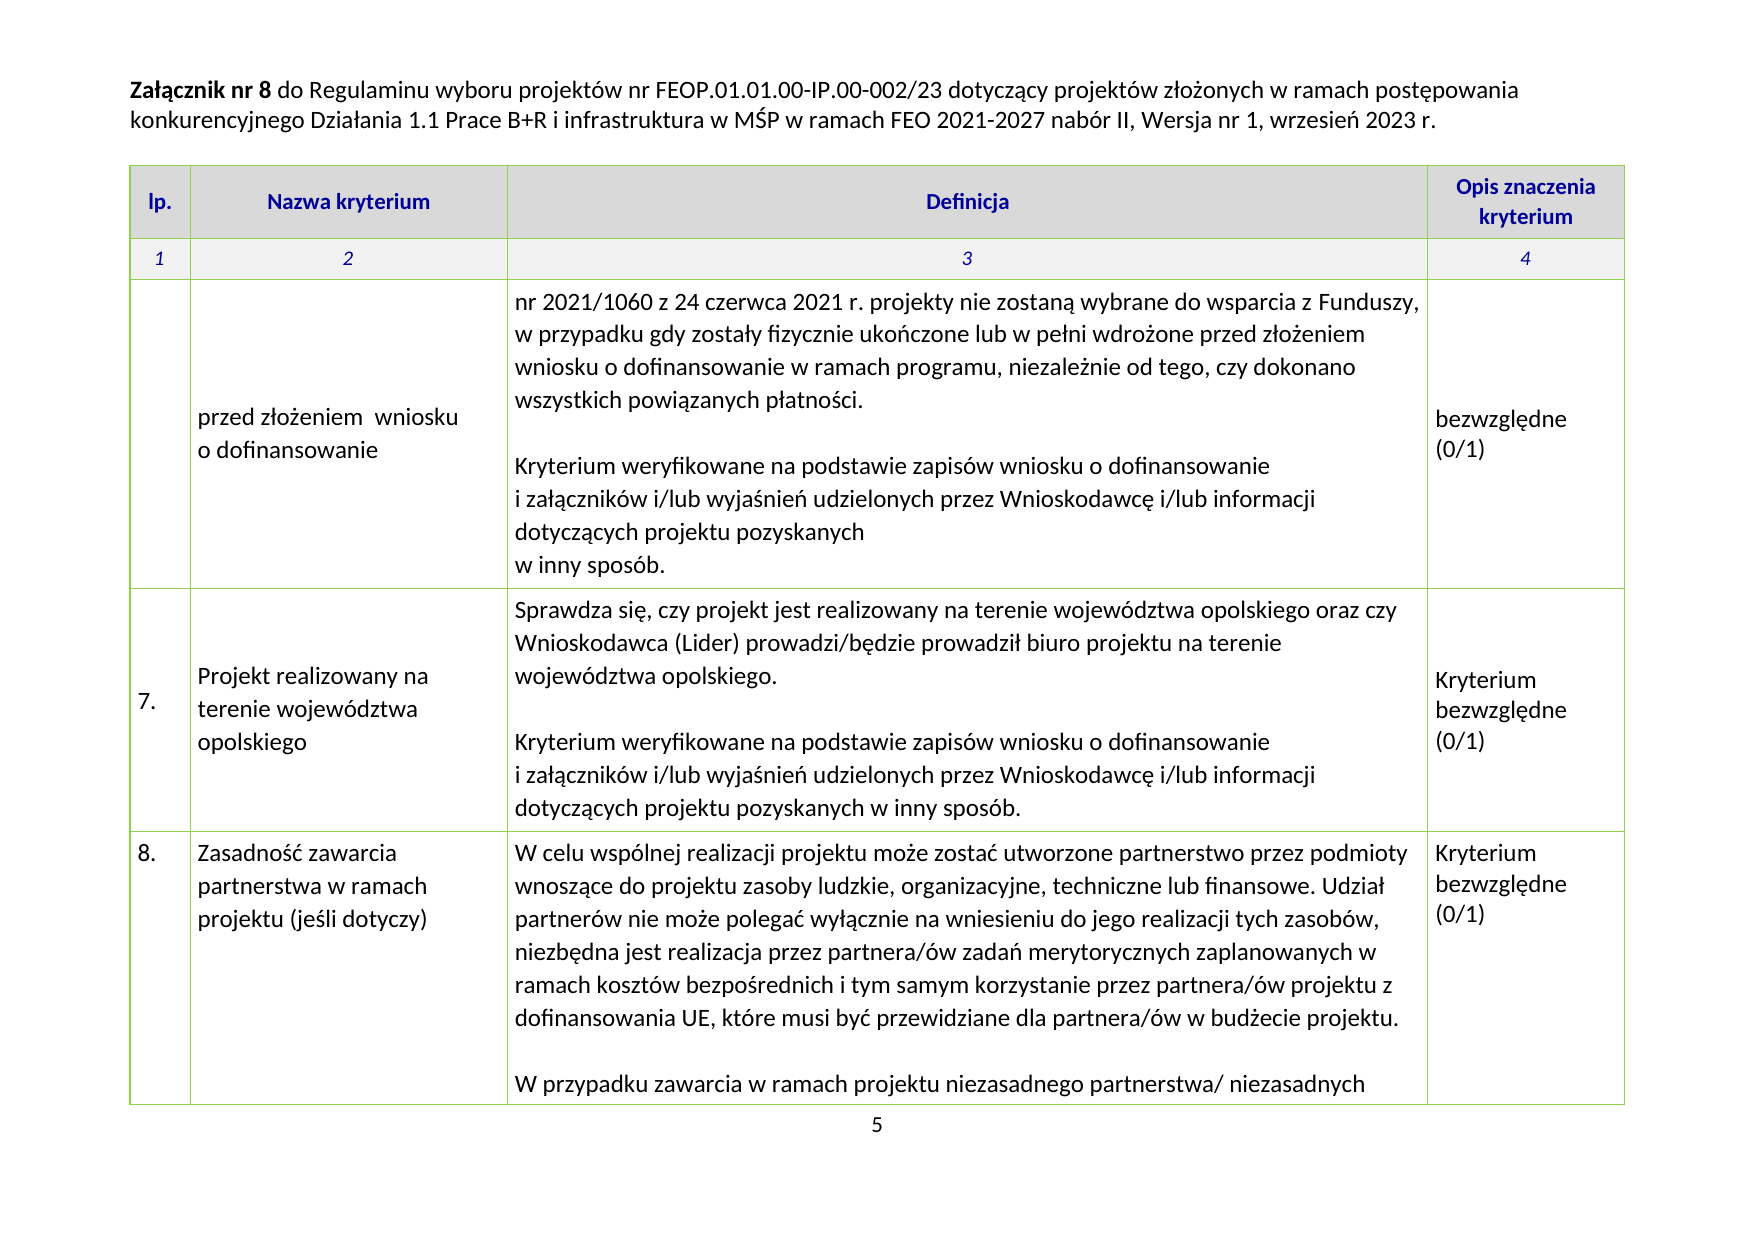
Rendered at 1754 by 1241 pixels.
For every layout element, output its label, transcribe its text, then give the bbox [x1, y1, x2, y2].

table_cell 3 [508, 239, 1427, 279]
table_cell Sprawdza się, czy projekt jest realizowany na terenie województwa opolskiego oraz czy Wnioskodawca (Lider) prowadzi/będzie prowadził biuro projektu na terenie województwa opolskiego. Kryterium weryfikowane na podstawie zapisów wniosku o dofinansowanie i załączników i/lub wyjaśnień udzielonych przez Wnioskodawcę i/lub informacji dotyczących projektu pozyskanych w inny sposób. [508, 589, 1427, 831]
table_cell 2 [191, 239, 507, 279]
table_cell Kryterium bezwzględne (0/1) [1428, 832, 1624, 1104]
table_cell Projekt realizowany na terenie województwa opolskiego [191, 589, 507, 831]
table_cell Kryterium bezwzględne (0/1) [1428, 589, 1624, 831]
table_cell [191, 280, 507, 587]
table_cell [191, 832, 507, 1104]
table_cell 8. [131, 832, 190, 1104]
table_cell 1 [131, 239, 190, 279]
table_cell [508, 832, 1427, 1104]
table_cell 4 [1428, 239, 1624, 279]
table_cell 6. [131, 280, 190, 587]
table_header lp. [131, 166, 190, 238]
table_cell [508, 280, 1427, 587]
table_cell 7. [131, 589, 190, 831]
table_cell Kryterium bezwzględne (0/1) [1428, 280, 1624, 587]
table_header Definicja [508, 166, 1427, 238]
table_header Nazwa kryterium [191, 166, 507, 238]
table_header Opis znaczenia kryterium [1428, 166, 1624, 238]
